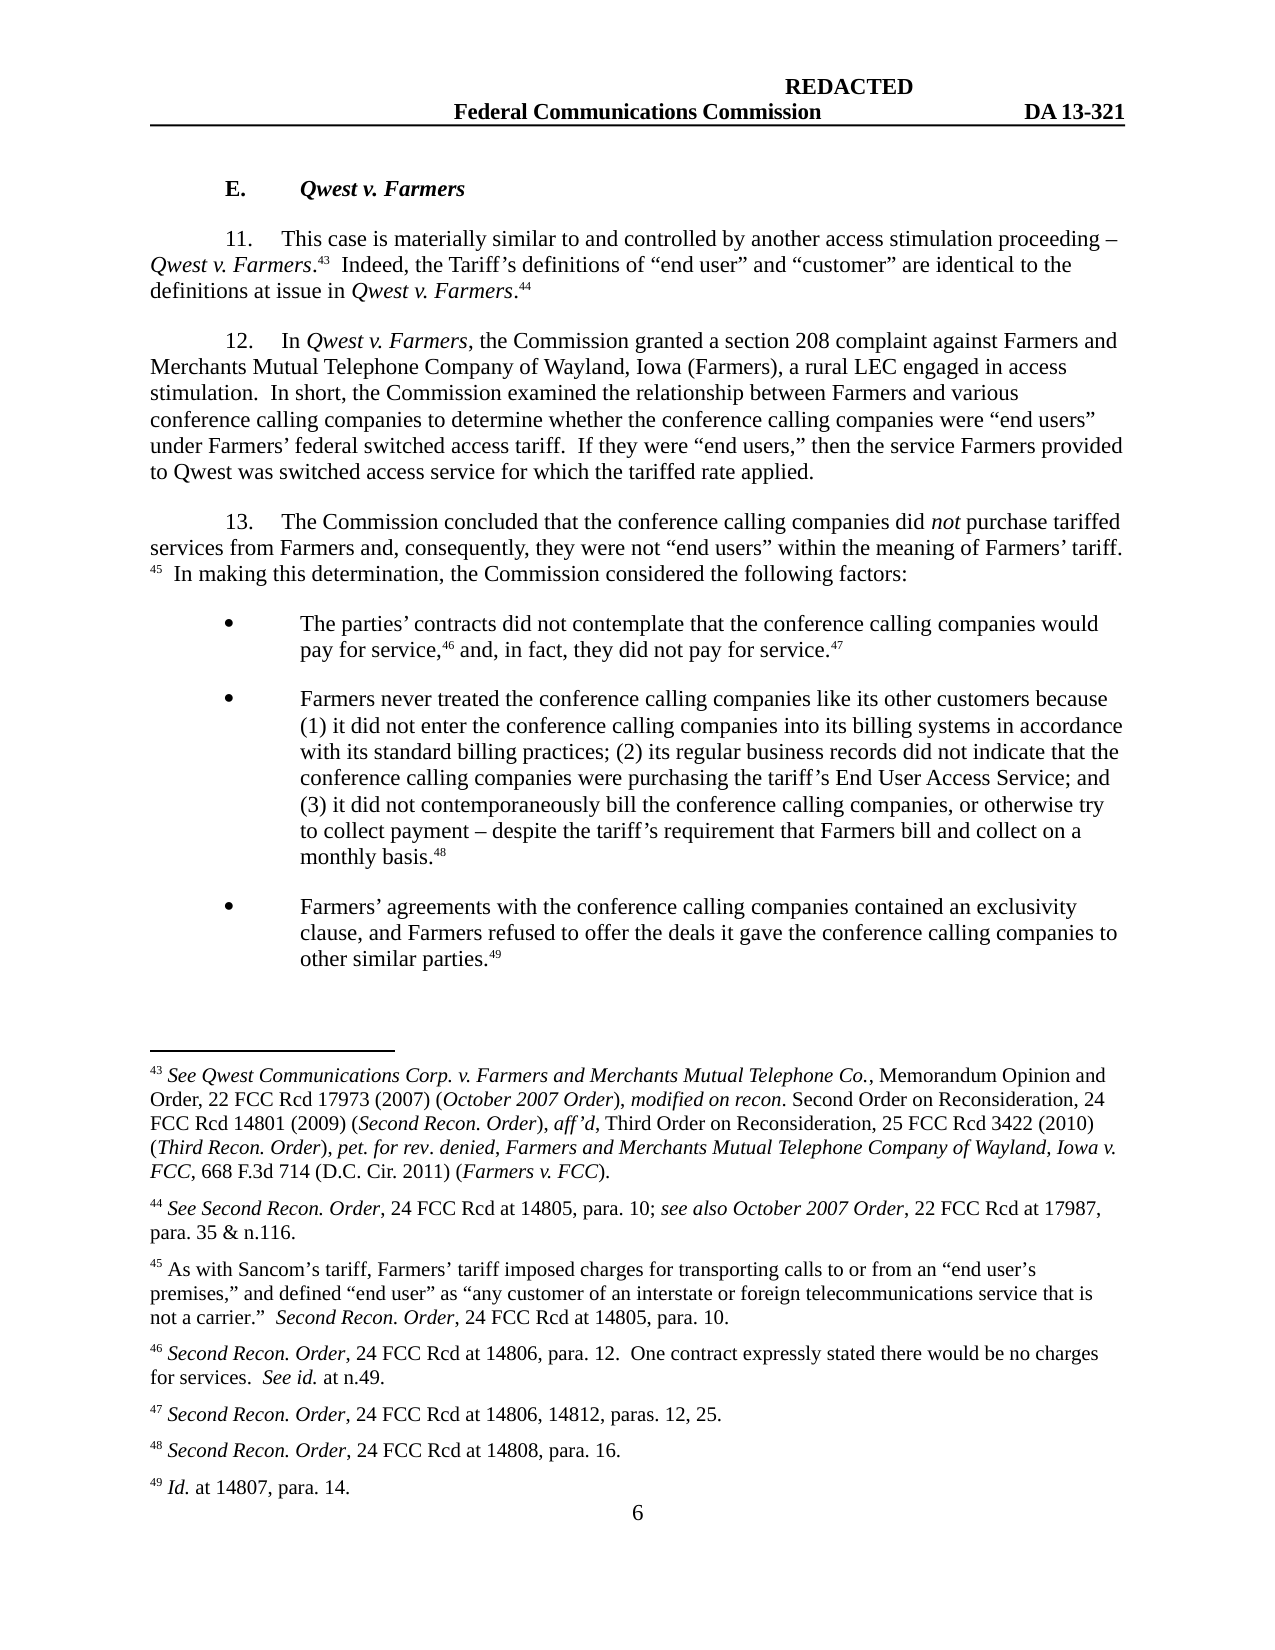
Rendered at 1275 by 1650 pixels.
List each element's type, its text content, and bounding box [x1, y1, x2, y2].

text This case is materially similar to and controlled by another access stimulation proceeding – Qwest v. Farmers. Indeed, the Tariff’s definitions of “end user” and “customer” are identical to the definitions at issue in Qwest v. Farmers. [150, 225, 1125, 304]
list The parties’ contracts did not contemplate that the conference calling companies would pay for service, and, in fact, they did not pay for service. [225, 610, 1125, 662]
text The Commission concluded that the conference calling companies did not purchase tariffed services from Farmers and, consequently, they were not “end users” within the meaning of Farmers’ tariff. In making this determination, the Commission considered the following factors: [150, 508, 1125, 587]
list Farmers’ agreements with the conference calling companies contained an exclusivity clause, and Farmers refused to offer the deals it gave the conference calling companies to other similar parties. [225, 893, 1125, 972]
subtitle Qwest v. Farmers [225, 175, 1125, 202]
text In Qwest v. Farmers, the Commission granted a section 208 complaint against Farmers and Merchants Mutual Telephone Company of (Farmers), a rural LEC engaged in access stimulation. In short, the Commission examined the relationship between Farmers and various conference calling companies to determine whether the conference calling companies were “end users” under Farmers’ federal switched access tariff. If they were “end users,” then the service Farmers provided to Qwest was switched access service for which the tariffed rate applied. [150, 327, 1125, 485]
list Farmers never treated the conference calling companies like its other customers because (1) it did not enter the conference calling companies into its billing systems in accordance with its standard billing practices; (2) its regular business records did not indicate that the conference calling companies were purchasing the tariff’s End User Access Service; and (3) it did not contemporaneously bill the conference calling companies, or otherwise try to collect payment – despite the tariff’s requirement that Farmers bill and collect on a monthly basis. [225, 685, 1125, 870]
